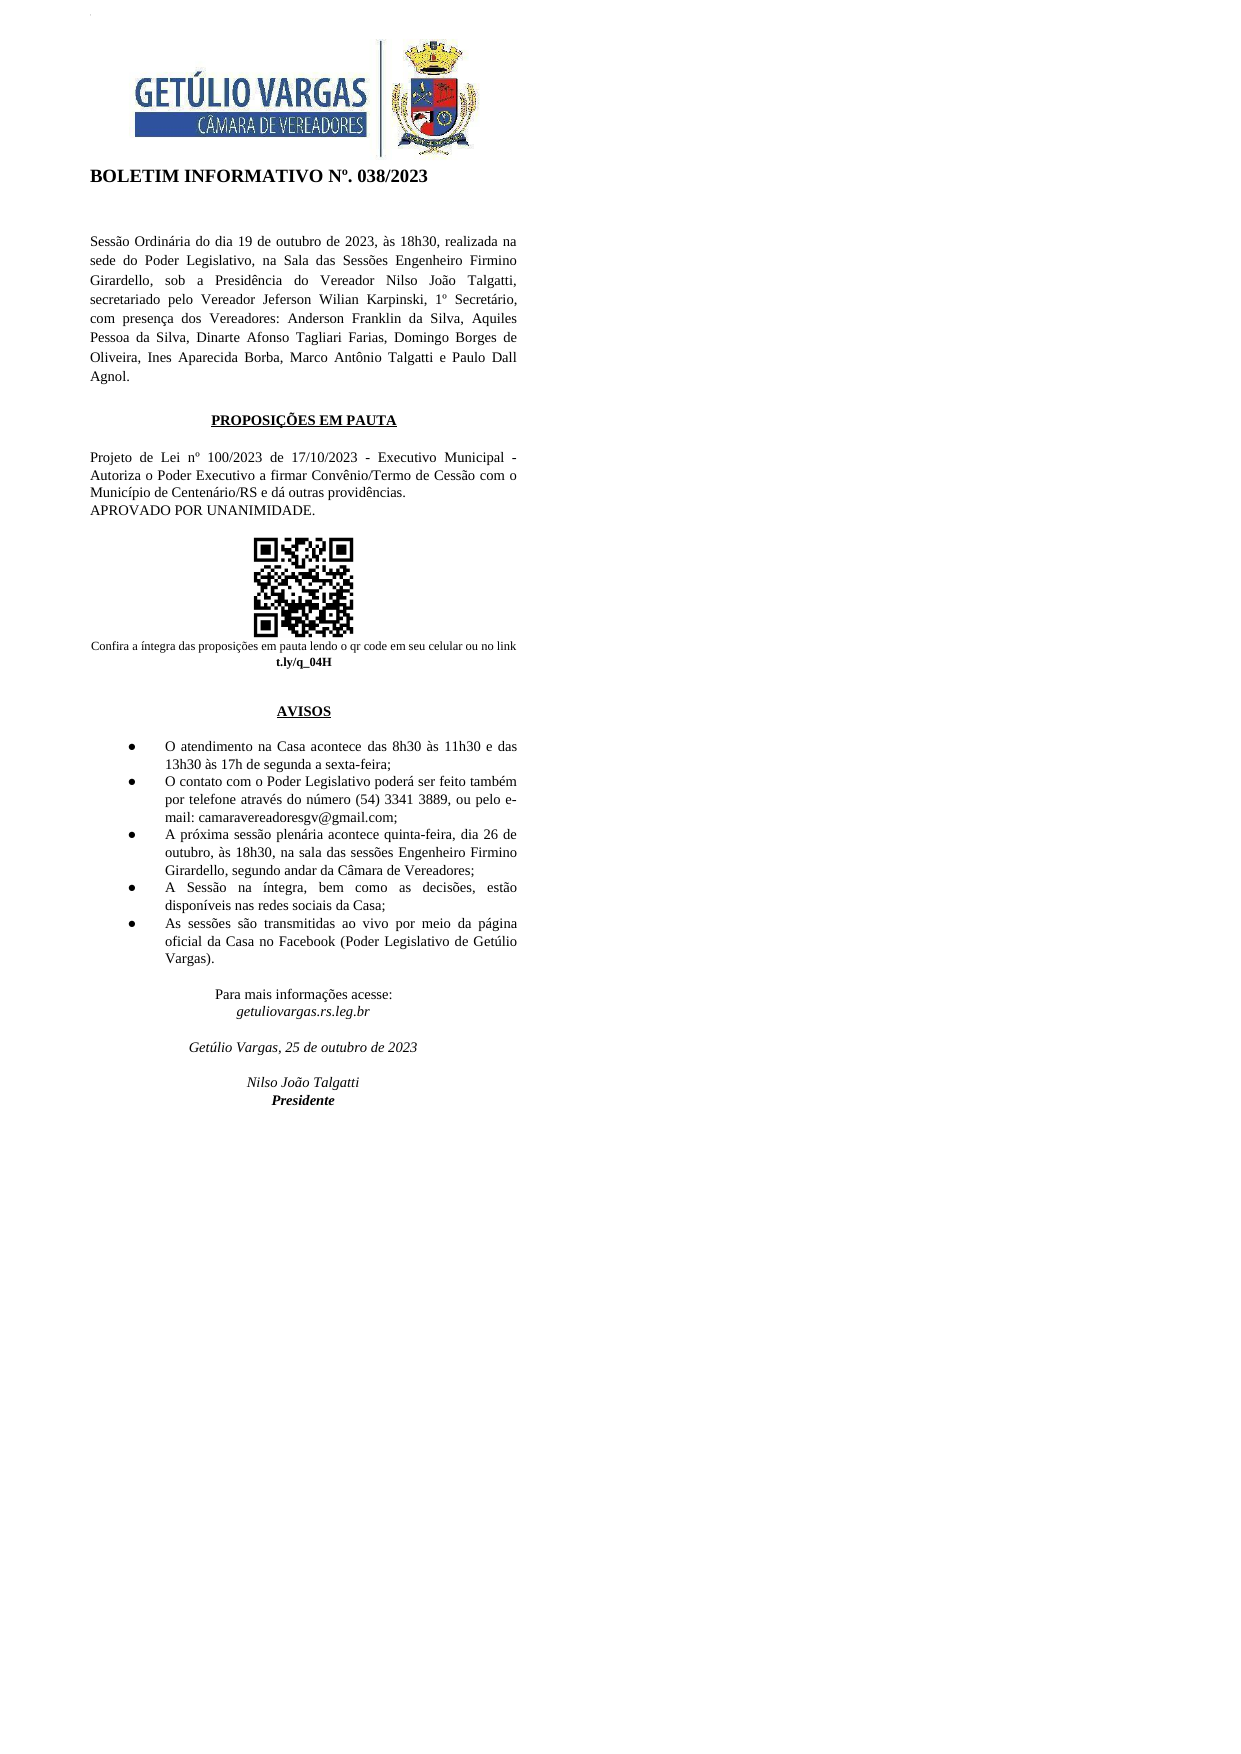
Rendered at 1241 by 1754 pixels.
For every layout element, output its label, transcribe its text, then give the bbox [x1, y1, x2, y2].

text Nilso João Talgatti [90, 1074, 517, 1091]
text Presidente [90, 1092, 517, 1108]
list A Sessão na íntegra, bem como as decisões, estão disponíveis nas redes sociais da Casa; [127, 879, 517, 914]
text Getúlio Vargas, 25 de outubro de 2023 [90, 1039, 517, 1055]
text PROPOSIÇÕES EM PAUTA [90, 412, 517, 429]
text getuliovargas.rs.leg.br [90, 1003, 517, 1020]
text Para mais informações acesse: [90, 986, 517, 1002]
list O atendimento na Casa acontece das 8h30 às 11h30 e das 13h30 às 17h de segunda a sexta-feira; [127, 738, 517, 772]
list A próxima sessão plenária acontece quinta-feira, dia 26 de outubro, às 18h30, na sala das sessões Engenheiro Firmino Girardello, segundo andar da Câmara de Vereadores; [127, 826, 517, 878]
picture [253, 537, 354, 638]
list As sessões são transmitidas ao vivo por meio da página oficial da Casa no Facebook (Poder Legislativo de Getúlio Vargas). [127, 915, 517, 967]
text APROVADO POR UNANIMIDADE. [90, 502, 517, 519]
text AVISOS [90, 702, 517, 719]
text t.ly/q_04H [90, 654, 517, 669]
text Sessão Ordinária do dia 19 de outubro de 2023, às 18h30, realizada na sede do Poder Legislativo, na Sala das Sessões Engenheiro Firmino Girardello, sob a Presidência do Vereador Nilso João Talgatti, secretariado pelo Vereador Jeferson Wilian Karpinski, 1º Secretário, com presença dos Vereadores: Anderson Franklin da Silva, Aquiles Pessoa da Silva, Dinarte Afonso Tagliari Farias, Domingo Borges de Oliveira, Ines Aparecida Borba, Marco Antônio Talgatti e Paulo Dall Agnol. [90, 233, 517, 384]
text Projeto de Lei nº 100/2023 de 17/10/2023 - Executivo Municipal - Autoriza o Poder Executivo a firmar Convênio/Termo de Cessão com o Município de Centenário/RS e dá outras providências. [90, 449, 517, 501]
text Confira a íntegra das proposições em pauta lendo o qr code em seu celular ou no link [90, 639, 517, 653]
list O contato com o Poder Legislativo poderá ser feito também por telefone através do número (54) 3341 3889, ou pelo e-mail: camaravereadoresgv@gmail.com; [127, 773, 517, 825]
picture [118, 28, 488, 166]
